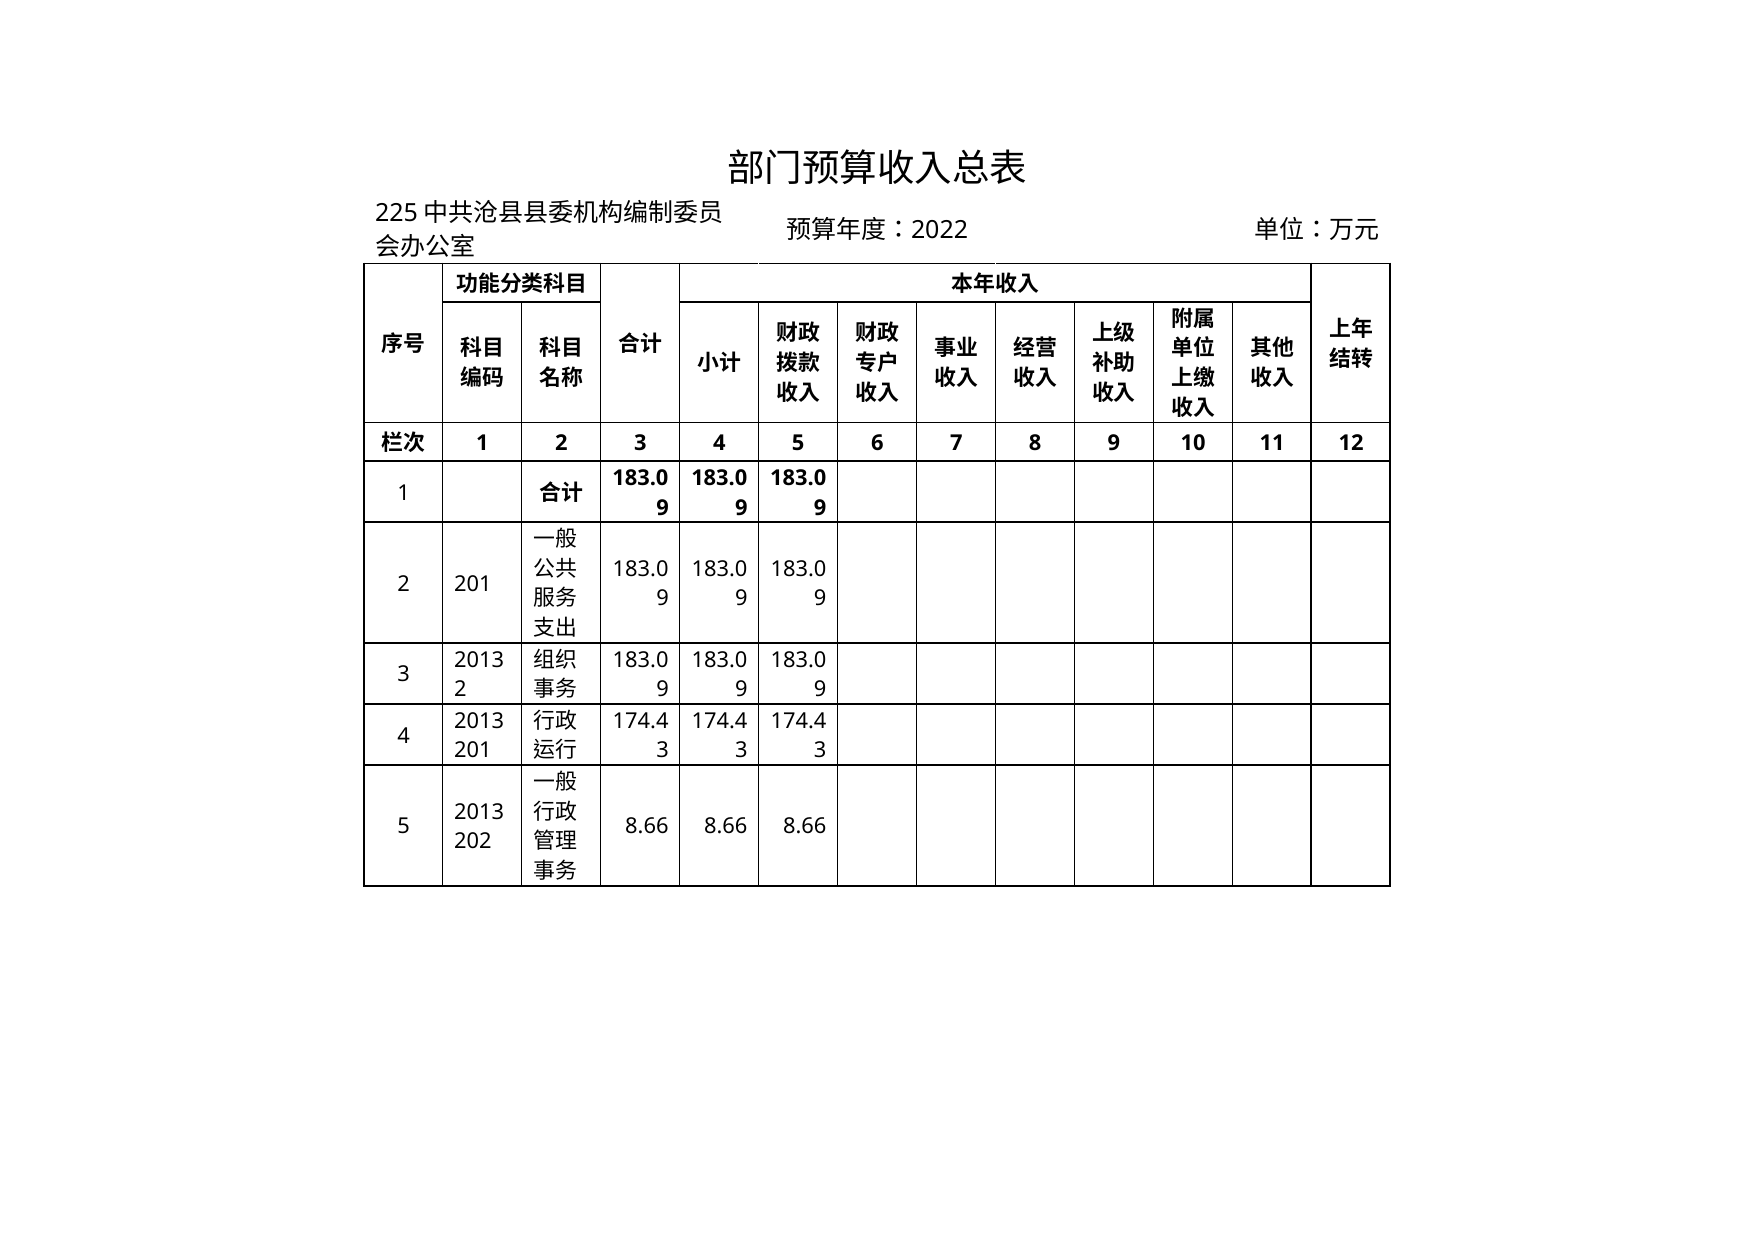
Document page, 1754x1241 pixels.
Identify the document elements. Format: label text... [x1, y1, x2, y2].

table_cell 8.66 [680, 766, 758, 885]
table_cell 其他收入 [1233, 303, 1310, 422]
table_cell [1154, 766, 1232, 885]
table_cell [1154, 523, 1232, 642]
table_cell 183.09 [601, 462, 679, 521]
table_cell [1312, 523, 1389, 642]
table_cell 7 [917, 423, 995, 460]
table_cell 4 [680, 423, 758, 460]
table_cell [917, 766, 995, 885]
text 部门预算收入总表 [106, 142, 1648, 193]
table_cell 序号 [365, 264, 442, 422]
table_cell [1233, 766, 1310, 885]
table_cell 174.43 [680, 705, 758, 764]
table_cell 2 [522, 423, 600, 460]
table_cell 1 [365, 462, 442, 521]
table_cell 5 [759, 423, 837, 460]
table_cell [1154, 462, 1232, 521]
table_cell [443, 462, 521, 521]
table_cell 组织事务 [522, 644, 600, 703]
table_cell 8.66 [759, 766, 837, 885]
table_cell 上年结转 [1312, 264, 1389, 422]
table_cell 183.09 [601, 523, 679, 642]
table_cell 11 [1233, 423, 1310, 460]
table_cell 1 [443, 423, 521, 460]
table_cell 2013201 [443, 705, 521, 764]
table_cell [1312, 766, 1389, 885]
table_cell 科目 编码 [443, 303, 521, 422]
table_cell 6 [838, 423, 916, 460]
table_cell 财政拨款 收入 [759, 303, 837, 422]
table_cell [1075, 644, 1153, 703]
table_cell [996, 705, 1074, 764]
table_cell [838, 462, 916, 521]
table_cell [1233, 705, 1310, 764]
table_cell [1312, 462, 1389, 521]
table_cell 3 [365, 644, 442, 703]
table_cell 183.09 [680, 523, 758, 642]
table_cell 8 [996, 423, 1074, 460]
table_cell 小计 [680, 303, 758, 422]
table_cell 3 [601, 423, 679, 460]
table_cell 合计 [522, 462, 600, 521]
table_cell [1075, 523, 1153, 642]
table_cell [1075, 766, 1153, 885]
table_cell 183.09 [759, 644, 837, 703]
table_cell 财政专户 收入 [838, 303, 916, 422]
table_cell 183.09 [680, 644, 758, 703]
table_cell 183.09 [759, 523, 837, 642]
table_cell [1075, 462, 1153, 521]
table_cell [1233, 523, 1310, 642]
table_cell 一般行政管理事务 [522, 766, 600, 885]
table_cell 201 [443, 523, 521, 642]
table_cell [996, 766, 1074, 885]
table_cell 5 [365, 766, 442, 885]
table_cell 183.09 [680, 462, 758, 521]
table_header 单位：万元 [996, 195, 1389, 262]
table_cell [838, 644, 916, 703]
table_cell [1233, 644, 1310, 703]
table_cell 事业收入 [917, 303, 995, 422]
table_cell 附属单位上缴收入 [1154, 303, 1232, 422]
table_cell 174.43 [601, 705, 679, 764]
table_cell 本年收入 [680, 264, 1310, 301]
table_cell 科目名称 [522, 303, 600, 422]
table_cell [1312, 705, 1389, 764]
table_cell [838, 766, 916, 885]
table_cell 10 [1154, 423, 1232, 460]
table_cell 174.43 [759, 705, 837, 764]
table_cell 一般公共服务支出 [522, 523, 600, 642]
table_cell [917, 462, 995, 521]
table_cell [1154, 705, 1232, 764]
table_cell 12 [1312, 423, 1389, 460]
table_cell [1233, 462, 1310, 521]
table_cell 20132 [443, 644, 521, 703]
table_cell 上级补助收入 [1075, 303, 1153, 422]
table_cell [838, 705, 916, 764]
table_cell [917, 523, 995, 642]
table_cell [917, 644, 995, 703]
table_cell [996, 462, 1074, 521]
table_cell 2013202 [443, 766, 521, 885]
table_cell 2 [365, 523, 442, 642]
table_cell 183.09 [759, 462, 837, 521]
table_cell 功能分类科目 [443, 264, 600, 301]
table_cell [996, 644, 1074, 703]
table_cell 183.09 [601, 644, 679, 703]
table_cell 合计 [601, 264, 679, 422]
table_cell 行政运行 [522, 705, 600, 764]
table_cell [996, 523, 1074, 642]
table_cell [838, 523, 916, 642]
table_cell 8.66 [601, 766, 679, 885]
table_cell 栏次 [365, 423, 442, 460]
table_cell 经营收入 [996, 303, 1074, 422]
table_cell [1312, 644, 1389, 703]
table_cell 4 [365, 705, 442, 764]
table_header 225中共沧县县委机构编制委员会办公室 [365, 195, 758, 262]
table_cell [917, 705, 995, 764]
table_header 预算年度：2022 [759, 195, 995, 262]
table_cell [1075, 705, 1153, 764]
table_cell 9 [1075, 423, 1153, 460]
table_cell [1154, 644, 1232, 703]
